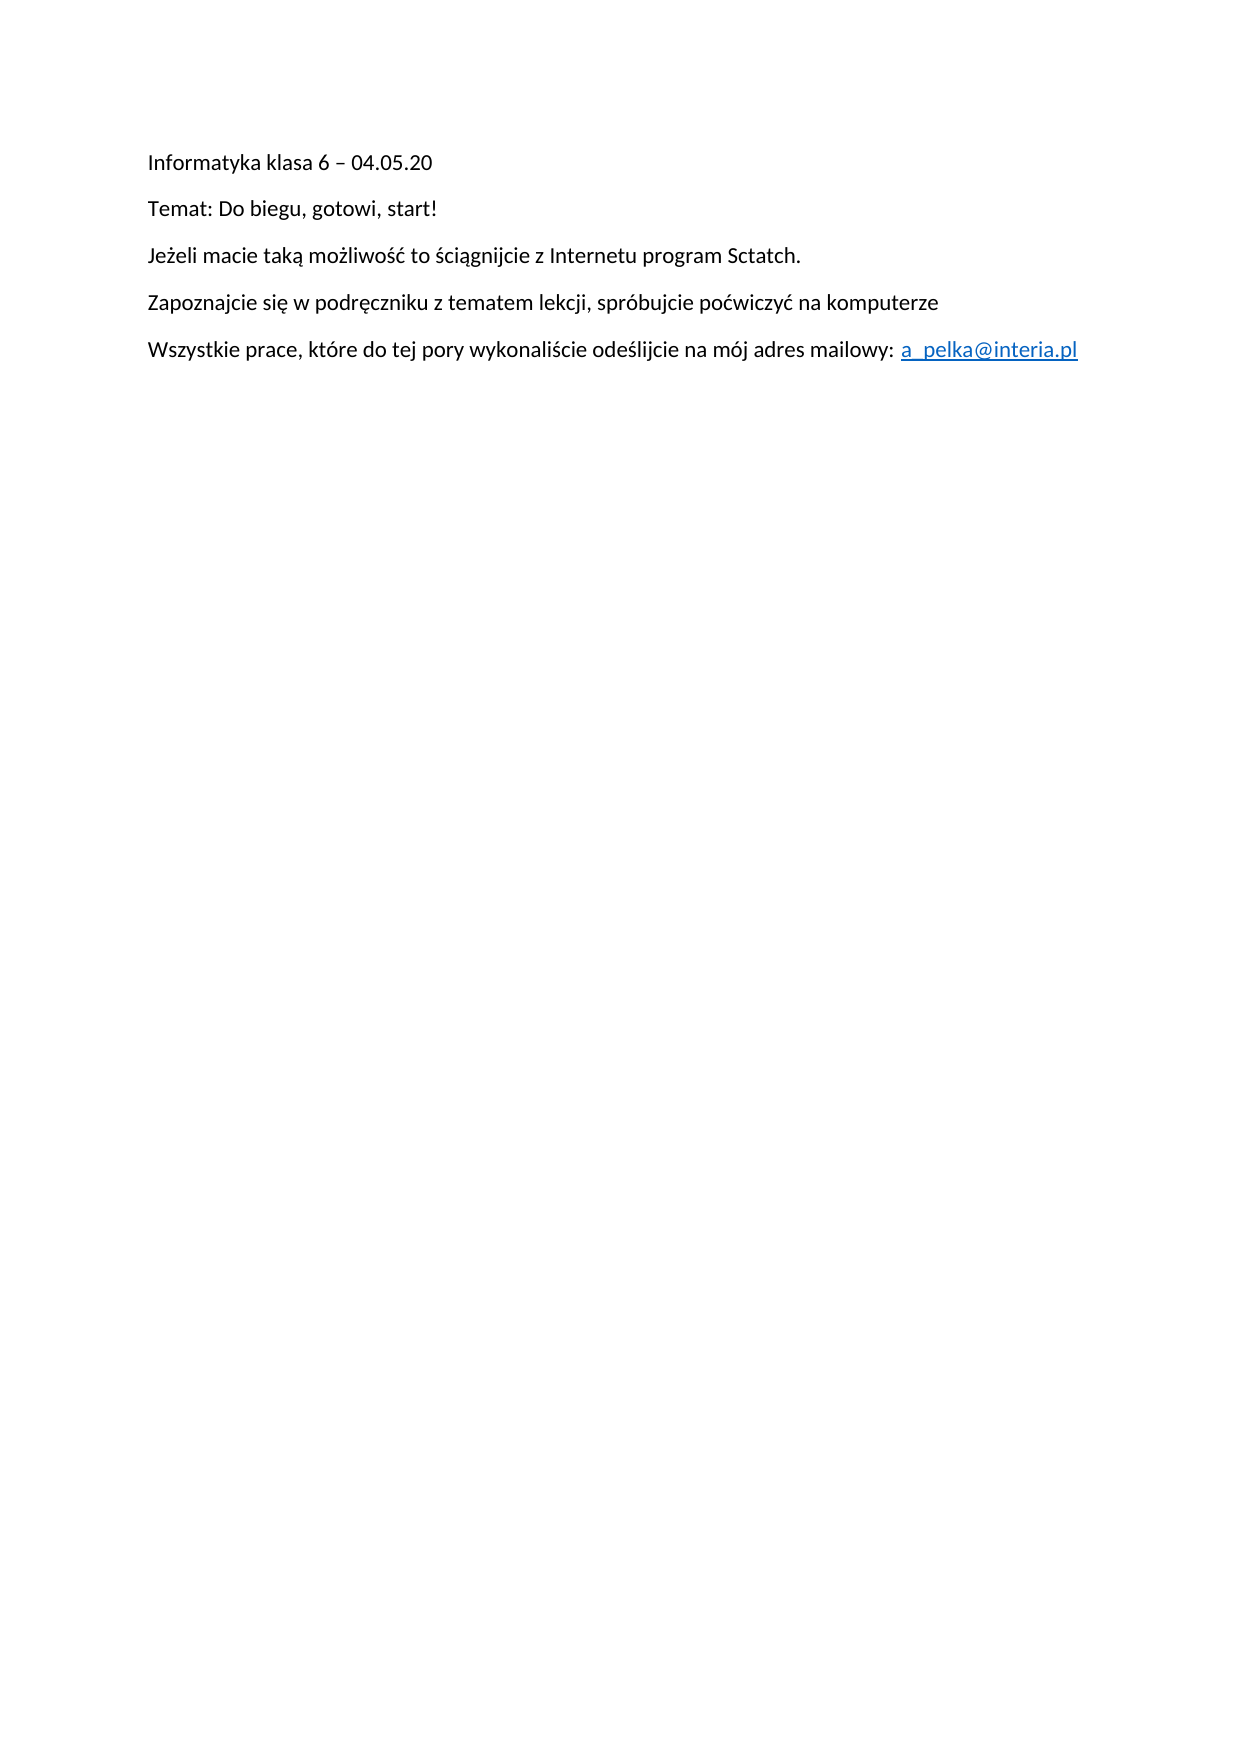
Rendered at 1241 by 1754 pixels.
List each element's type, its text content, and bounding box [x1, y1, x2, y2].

text Jeżeli macie taką możliwość to ściągnijcie z Internetu program Sctatch. [148, 241, 1093, 269]
text Informatyka klasa 6 – 04.05.20 [148, 148, 1093, 176]
text Temat: Do biegu, gotowi, start! [148, 194, 1093, 222]
text Zapoznajcie się w podręczniku z tematem lekcji, spróbujcie poćwiczyć na komputerze [148, 288, 1093, 316]
text Wszystkie prace, które do tej pory wykonaliście odeślijcie na mój adres mailowy: a_pelka@interia.pl [148, 335, 1093, 363]
